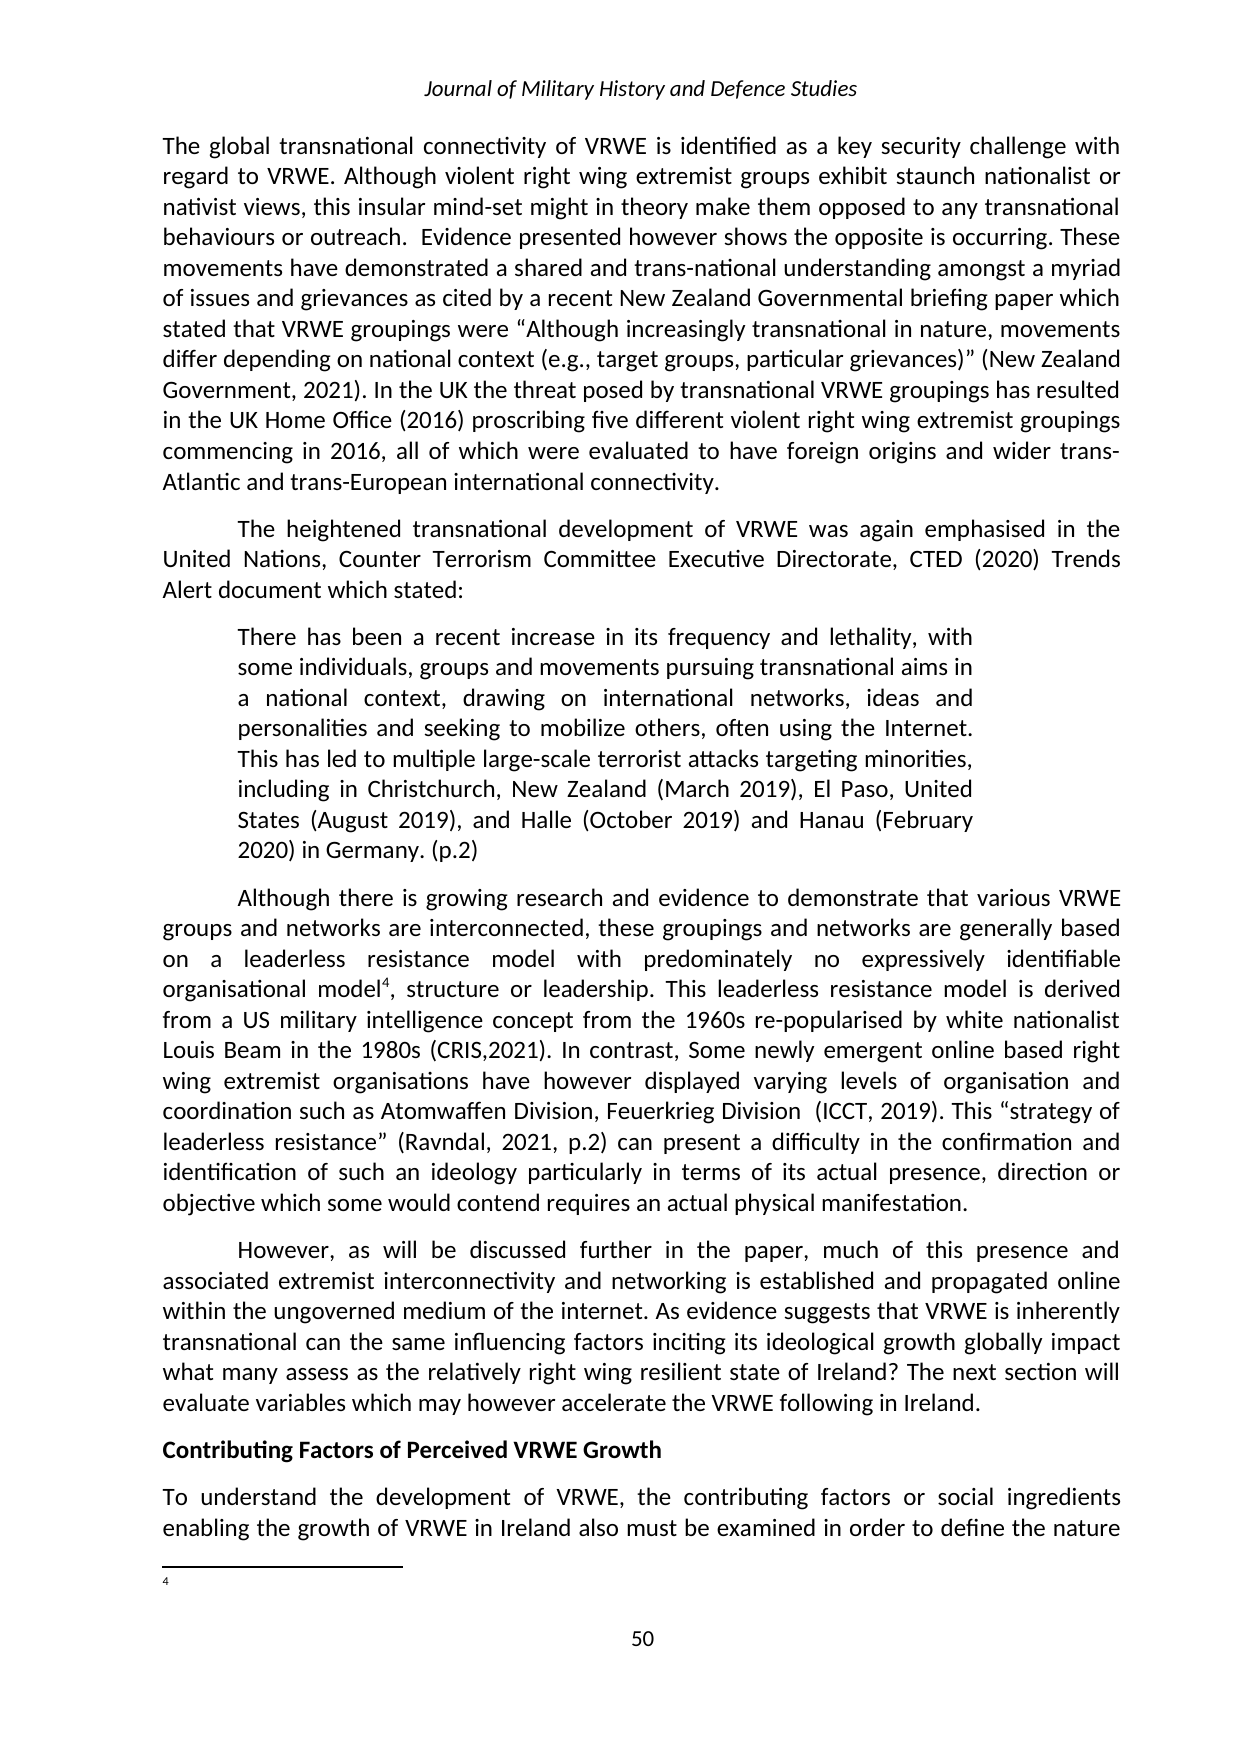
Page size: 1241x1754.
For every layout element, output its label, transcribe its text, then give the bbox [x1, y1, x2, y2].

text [162, 1481, 1122, 1542]
text Although there is growing research and evidence to demonstrate that various VRWE groups and networks are interconnected, these groupings and networks are generally based on a leaderless resistance model with predominately no expressively identifiable organisational model, structure or leadership. This leaderless resistance model is derived from a US military intelligence concept from the 1960s re-popularised by white nationalist Louis Beam in the 1980s (CRIS,2021). In contrast, Some newly emergent online based right wing extremist organisations have however displayed varying levels of organisation and coordination such as Atomwaffen Division, Feuerkrieg Division (ICCT, 2019). This “strategy of leaderless resistance” (Ravndal, 2021, p.2) can present a difficulty in the confirmation and identification of such an ideology particularly in terms of its actual presence, direction or objective which some would contend requires an actual physical manifestation. [162, 882, 1122, 1218]
text There has been a recent increase in its frequency and lethality, with some individuals, groups and movements pursuing transnational aims in a national context, drawing on international networks, ideas and personalities and seeking to mobilize others, often using the Internet. This has led to multiple large-scale terrorist attacks targeting minorities, including in Christchurch, New Zealand (March 2019), El Paso, United States (August 2019), and Halle (October 2019) and Hanau (February 2020) in Germany. (p.2) [237, 621, 974, 865]
text The global transnational connectivity of VRWE is identified as a key security challenge with regard to VRWE. Although violent right wing extremist groups exhibit staunch nationalist or nativist views, this insular mind-set might in theory make them opposed to any transnational behaviours or outreach. Evidence presented however shows the opposite is occurring. These movements have demonstrated a shared and trans-national understanding amongst a myriad of issues and grievances as cited by a recent New Zealand Governmental briefing paper which stated that VRWE groupings were “Although increasingly transnational in nature, movements differ depending on national context (e.g., target groups, particular grievances)” (New Zealand Government, 2021). In the UK the threat posed by transnational VRWE groupings has resulted in the UK Home Office (2016) proscribing five different violent right wing extremist groupings commencing in 2016, all of which were evaluated to have foreign origins and wider trans-Atlantic and trans-European international connectivity. [162, 130, 1122, 496]
text The heightened transnational development of VRWE was again emphasised in the United Nations, Counter Terrorism Committee Executive Directorate, CTED (2020) Trends Alert document which stated: [162, 513, 1122, 604]
text Contributing Factors of Perceived VRWE Growth [162, 1434, 1122, 1464]
text However, as will be discussed further in the paper, much of this presence and associated extremist interconnectivity and networking is established and propagated online within the ungoverned medium of the internet. As evidence suggests that VRWE is inherently transnational can the same influencing factors inciting its ideological growth globally impact what many assess as the relatively right wing resilient state of Ireland? The next section will evaluate variables which may however accelerate the VRWE following in Ireland. [162, 1234, 1122, 1417]
